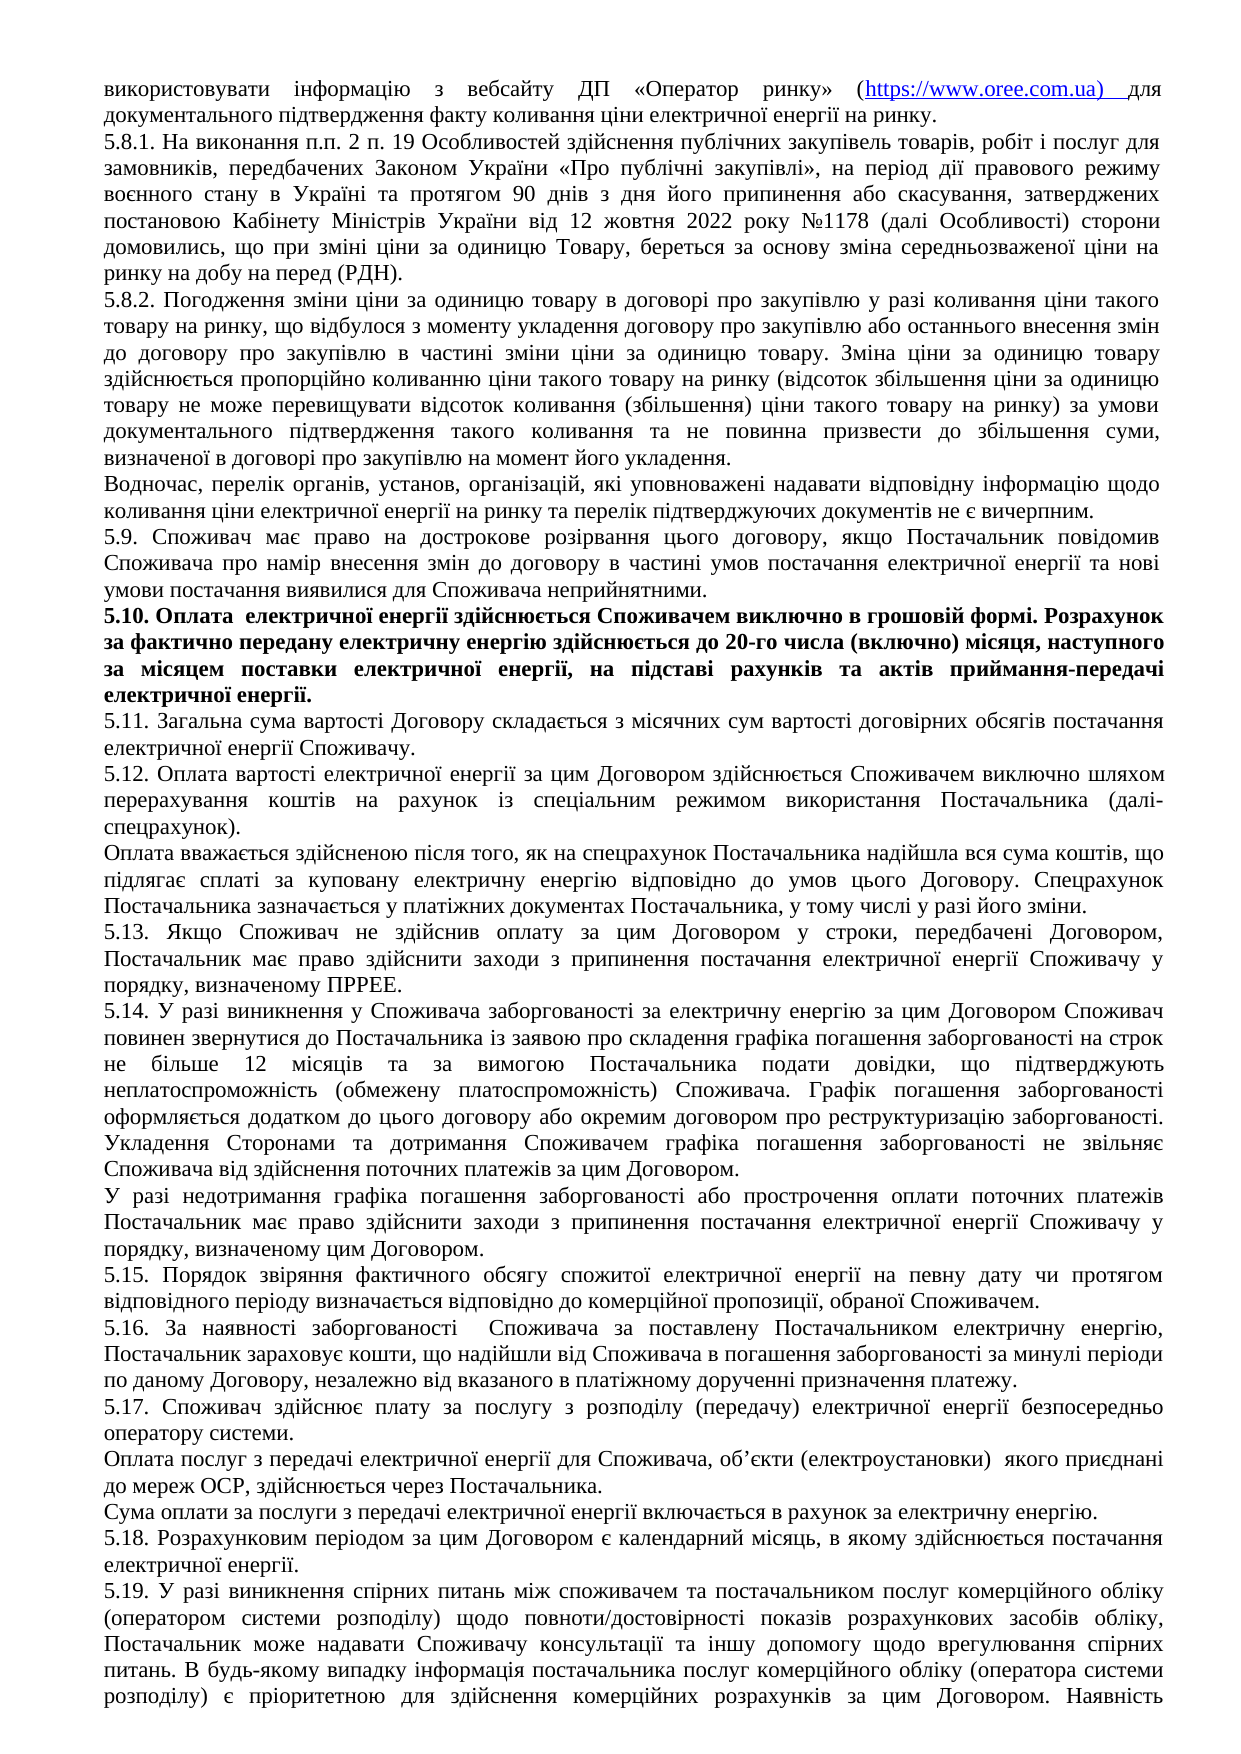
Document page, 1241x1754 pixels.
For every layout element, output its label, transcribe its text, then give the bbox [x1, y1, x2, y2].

text 5.15. Порядок звіряння фактичного обсягу спожитої електричної енергії на певну дату чи протягом відповідного періоду визначається відповідно до комерційної пропозиції, обраної Споживачем. [103, 1261, 1165, 1314]
text 5.12. Оплата вартості електричної енергії за цим Договором здійснюється Споживачем виключно шляхом перерахування коштів на рахунок із спеціальним режимом використання Постачальника (далі-спецрахунок). [103, 760, 1165, 839]
text 5.13. Якщо Споживач не здійснив оплату за цим Договором у строки, передбачені Договором, Постачальник має право здійснити заходи з припинення постачання електричної енергії Споживачу у порядку, визначеному ПРРЕЕ. [103, 918, 1165, 997]
text 5.18. Розрахунковим періодом за цим Договором є календарний місяць, в якому здійснюється постачання електричної енергії. [103, 1524, 1165, 1577]
text Оплата послуг з передачі електричної енергії для Споживача, об’єкти (електроустановки) якого приєднані до мереж ОСР, здійснюється через Постачальника. [103, 1445, 1165, 1498]
text 5.9. Споживач має право на дострокове розірвання цього договору, якщо Постачальник повідомив Споживача про намір внесення змін до договору в частині умов постачання електричної енергії та нові умови постачання виявилися для Споживача неприйнятними. [103, 523, 1161, 602]
text 5.10. Оплата електричної енергії здійснюється Споживачем виключно в грошовій формі. Розрахунок за фактично передану електричну енергію здійснюється до 20-го числа (включно) місяця, наступного за місяцем поставки електричної енергії, на підставі рахунків та актів приймання-передачі електричної енергії. [103, 602, 1165, 707]
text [103, 1577, 1165, 1709]
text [103, 75, 1161, 128]
text 5.14. У разі виникнення у Споживача заборгованості за електричну енергію за цим Договором Споживач повинен звернутися до Постачальника із заявою про складення графіка погашення заборгованості на строк не більше 12 місяців та за вимогою Постачальника подати довідки, що підтверджують неплатоспроможність (обмежену платоспроможність) Споживача. Графік погашення заборгованості оформляється додатком до цього договору або окремим договором про реструктуризацію заборгованості. Укладення Сторонами та дотримання Споживачем графіка погашення заборгованості не звільняє Споживача від здійснення поточних платежів за цим Договором. [103, 997, 1165, 1182]
text 5.11. Загальна сума вартості Договору складається з місячних сум вартості договірних обсягів постачання електричної енергії Споживачу. [103, 707, 1165, 760]
text 5.17. Споживач здійснює плату за послугу з розподілу (передачу) електричної енергії безпосередньо оператору системи. [103, 1393, 1165, 1445]
text Водночас, перелік органів, установ, організацій, які уповноважені надавати відповідну інформацію щодо коливання ціни електричної енергії на ринку та перелік підтверджуючих документів не є вичерпним. [103, 470, 1161, 523]
text 5.8.1. На виконання п.п. 2 п. 19 Особливостей здійснення публічних закупівель товарів, робіт і послуг для замовників, передбачених Законом України «Про публічні закупівлі», на період дії правового режиму воєнного стану в Україні та протягом 90 днів з дня його припинення або скасування, затверджених постановою Кабінету Міністрів України від 12 жовтня 2022 року №1178 (далі Особливості) сторони домовились, що при зміні ціни за одиницю Товару, береться за основу зміна середньозваженої ціни на ринку на добу на перед (РДН). [103, 128, 1161, 286]
text У разі недотримання графіка погашення заборгованості або прострочення оплати поточних платежів Постачальник має право здійснити заходи з припинення постачання електричної енергії Споживачу у порядку, визначеному цим Договором. [103, 1182, 1165, 1261]
text Сума оплати за послуги з передачі електричної енергії включається в рахунок за електричну енергію. [103, 1498, 1165, 1524]
text Оплата вважається здійсненою після того, як на спецрахунок Постачальника надійшла вся сума коштів, що підлягає сплаті за куповану електричну енергію відповідно до умов цього Договору. Спецрахунок Постачальника зазначається у платіжних документах Постачальника, у тому числі у разі його зміни. [103, 839, 1165, 918]
text 5.8.2. Погодження зміни ціни за одиницю товару в договорі про закупівлю у разі коливання ціни такого товару на ринку, що відбулося з моменту укладення договору про закупівлю або останнього внесення змін до договору про закупівлю в частині зміни ціни за одиницю товару. Зміна ціни за одиницю товару здійснюється пропорційно коливанню ціни такого товару на ринку (відсоток збільшення ціни за одиницю товару не може перевищувати відсоток коливання (збільшення) ціни такого товару на ринку) за умови документального підтвердження такого коливання та не повинна призвести до збільшення суми, визначеної в договорі про закупівлю на момент його укладення. [103, 286, 1161, 470]
text 5.16. За наявності заборгованості Споживача за поставлену Постачальником електричну енергію, Постачальник зараховує кошти, що надійшли від Споживача в погашення заборгованості за минулі періоди по даному Договору, незалежно від вказаного в платіжному дорученні призначення платежу. [103, 1314, 1165, 1393]
